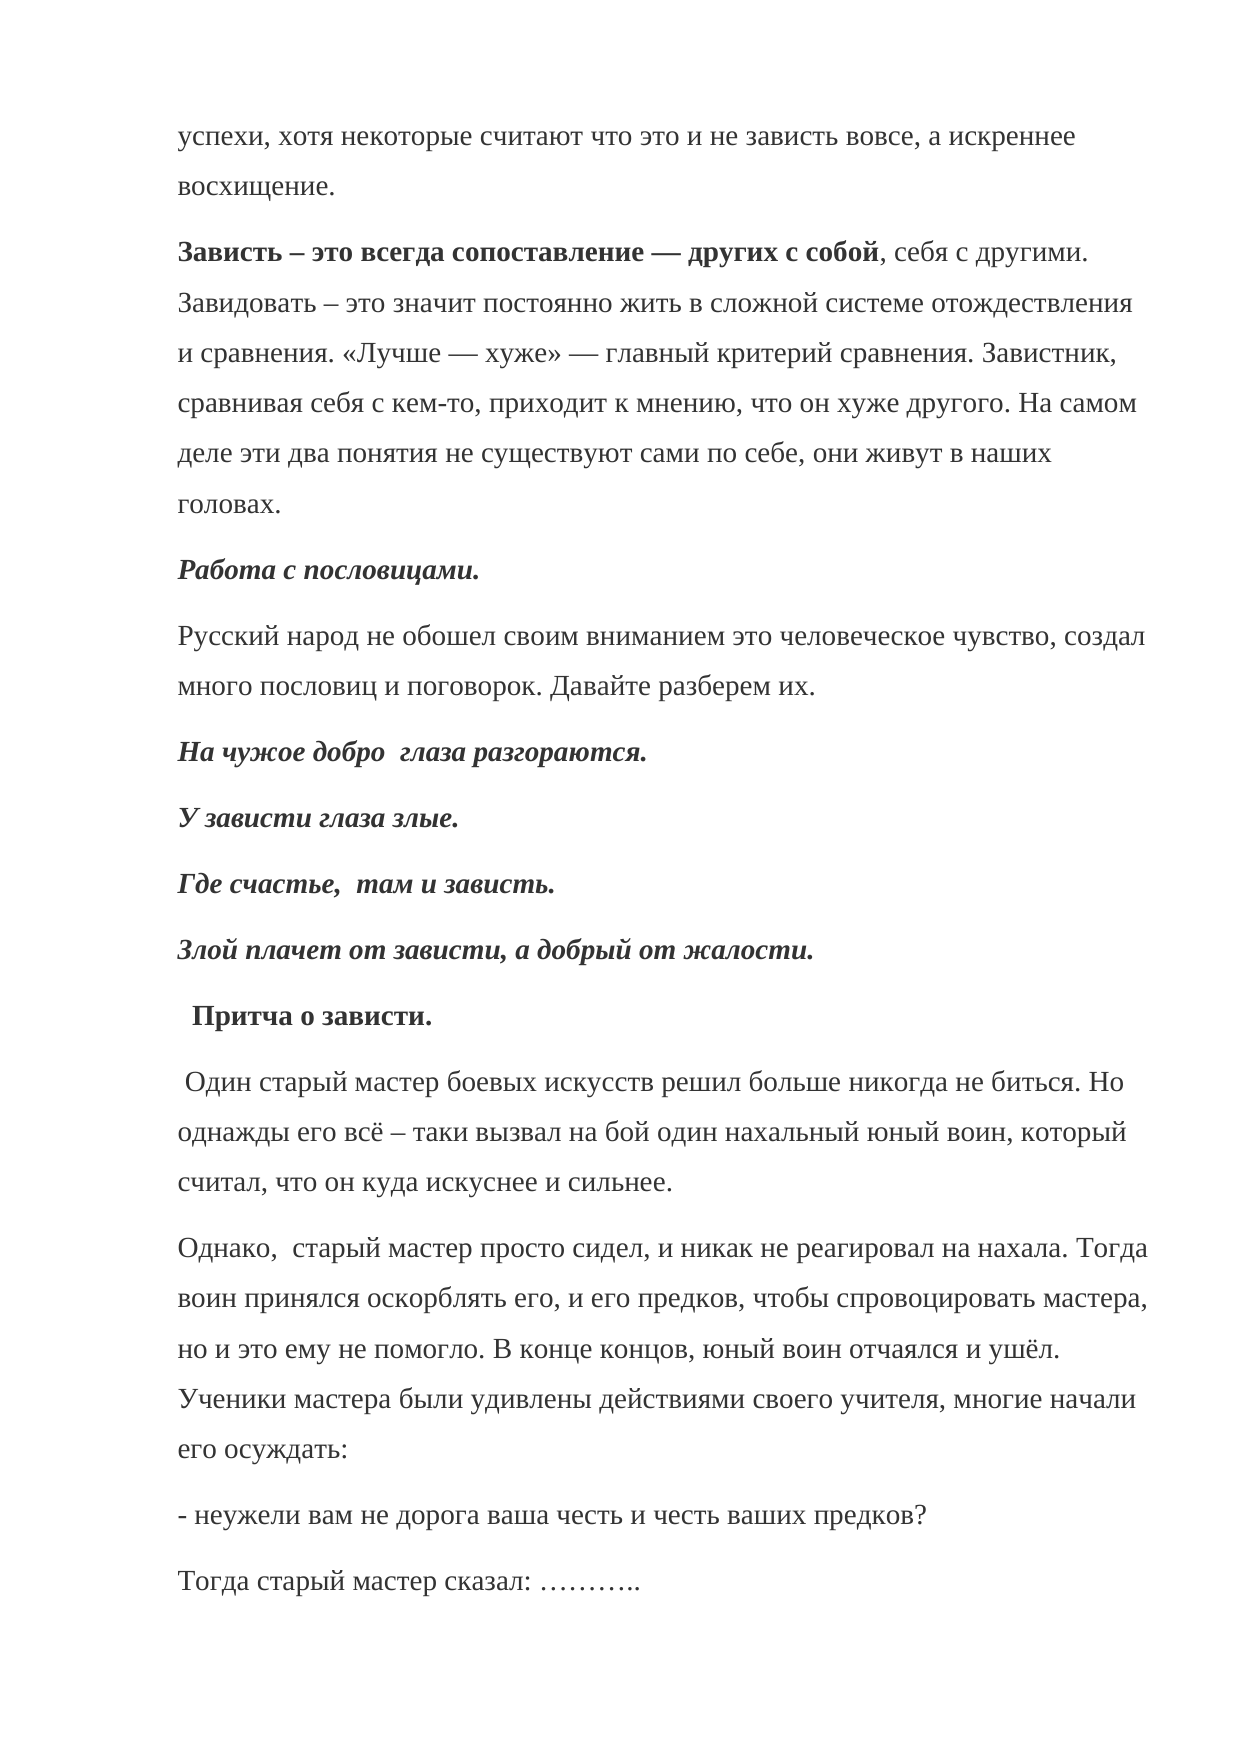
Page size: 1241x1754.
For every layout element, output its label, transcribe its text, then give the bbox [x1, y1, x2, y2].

text Где счастье, там и зависть. [177, 866, 1152, 899]
text Притча о зависти. [177, 998, 1152, 1031]
text Зависть – это всегда сопоставление — других с собой, себя с другими. Завидовать – это значит постоянно жить в сложной системе отождествления и сравнения. «Лучше — хуже» — главный критерий сравнения. Завистник, сравнивая себя с кем-то, приходит к мнению, что он хуже другого. На самом деле эти два понятия не существуют сами по себе, они живут в наших головах. [177, 234, 1152, 519]
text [177, 118, 1152, 202]
text Однако, старый мастер просто сидел, и никак не реагировал на нахала. Тогда воин принялся оскорблять его, и его предков, чтобы спровоцировать мастера, но и это ему не помогло. В конце концов, юный воин отчаялся и ушёл. Ученики мастера были удивлены действиями своего учителя, многие начали его осуждать: [177, 1230, 1152, 1465]
text Работа с пословицами. [177, 552, 1152, 585]
text На чужое добро глаза разгораются. [177, 734, 1152, 768]
text - неужели вам не дорога ваша честь и честь ваших предков? [177, 1497, 1152, 1531]
text Один старый мастер боевых искусств решил больше никогда не биться. Но однажды его всё – таки вызвал на бой один нахальный юный воин, который считал, что он куда искуснее и сильнее. [177, 1064, 1152, 1198]
text Русский народ не обошел своим вниманием это человеческое чувство, создал много пословиц и поговорок. Давайте разберем их. [177, 618, 1152, 702]
text Тогда старый мастер сказал: ……….. [177, 1563, 1152, 1597]
text Злой плачет от зависти, а добрый от жалости. [177, 932, 1152, 965]
text У зависти глаза злые. [177, 800, 1152, 833]
